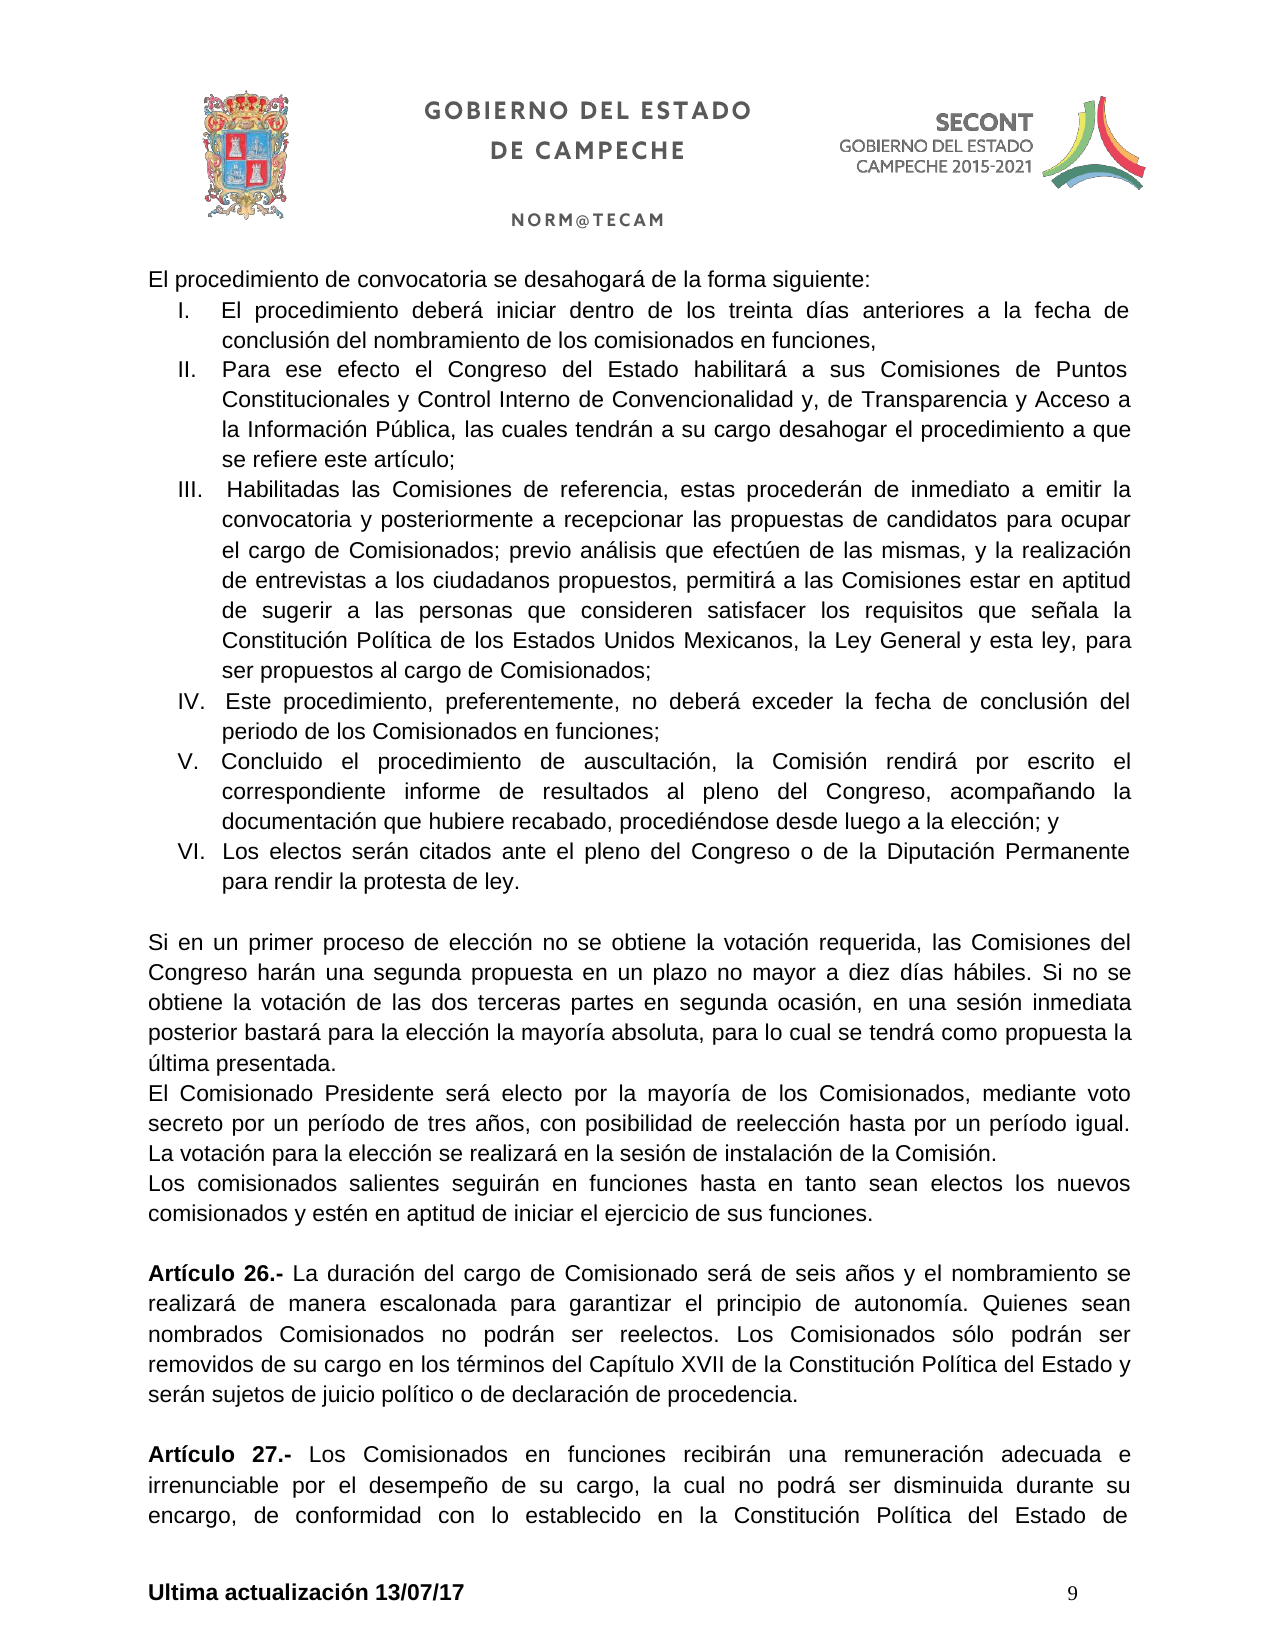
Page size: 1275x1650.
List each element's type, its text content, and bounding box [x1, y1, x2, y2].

text III. Habilitadas las Comisiones de referencia, estas procederán de inmediato a emitir la convocatoria y posteriormente a recepcionar las propuestas de candidatos para ocupar el cargo de Comisionados; previo análisis que efectúen de las mismas, y la realización de entrevistas a los ciudadanos propuestos, permitirá a las Comisiones estar en aptitud de sugerir a las personas que consideren satisfacer los requisitos que señala la Constitución Política de los Estados Unidos Mexicanos, la Ley General y esta ley, para ser propuestos al cargo de Comisionados; [177, 476, 1131, 684]
picture [831, 85, 1153, 200]
text Constitucionales y Control Interno de Convencionalidad y, de Transparencia y Acceso a la Información Pública, las cuales tendrán a su cargo desahogar el procedimiento a que se refiere este artículo; [222, 386, 1131, 472]
text VI. Los electos serán citados ante el pleno del Congreso o de la Diputación Permanente para rendir la protesta de ley. [177, 838, 1131, 894]
picture [201, 90, 289, 220]
text I. El procedimiento deberá iniciar dentro de los treinta días anteriores a la fecha de conclusión del nombramiento de los comisionados en funciones, [177, 297, 1131, 353]
text Artículo 26.- La duración del cargo de Comisionado será de seis años y el nombramiento se realizará de manera escalonada para garantizar el principio de autonomía. Quienes sean nombrados Comisionados no podrán ser reelectos. Los Comisionados sólo podrán ser removidos de su cargo en los términos del Capítulo XVII de la Constitución Política del Estado y serán sujetos de juicio político o de declaración de procedencia. [148, 1260, 1131, 1407]
picture [511, 211, 682, 232]
text Los comisionados salientes seguirán en funciones hasta en tanto sean electos los nuevos comisionados y estén en aptitud de iniciar el ejercicio de sus funciones. [148, 1170, 1131, 1226]
picture [424, 98, 771, 127]
picture [490, 138, 705, 167]
text IV. Este procedimiento, preferentemente, no deberá exceder la fecha de conclusión del periodo de los Comisionados en funciones; [177, 688, 1131, 744]
text El Comisionado Presidente será electo por la mayoría de los Comisionados, mediante voto secreto por un período de tres años, con posibilidad de reelección hasta por un período igual. La votación para la elección se realizará en la sesión de instalación de la Comisión. [148, 1080, 1131, 1166]
text II. Para ese efecto el Congreso del Estado habilitará a sus Comisiones de Puntos [177, 357, 1164, 382]
text Si en un primer proceso de elección no se obtiene la votación requerida, las Comisiones del Congreso harán una segunda propuesta en un plazo no mayor a diez días hábiles. Si no se obtiene la votación de las dos terceras partes en segunda ocasión, en una sesión inmediata posterior bastará para la elección la mayoría absoluta, para lo cual se tendrá como propuesta la última presentada. [148, 929, 1132, 1076]
text Artículo 27.- Los Comisionados en funciones recibirán una remuneración adecuada e irrenunciable por el desempeño de su cargo, la cual no podrá ser disminuida durante su encargo, de conformidad con lo establecido en la Constitución Política del Estado de [148, 1441, 1132, 1528]
text V. Concluido el procedimiento de auscultación, la Comisión rendirá por escrito el correspondiente informe de resultados al pleno del Congreso, acompañando la documentación que hubiere recabado, procediéndose desde luego a la elección; y [177, 748, 1131, 834]
text El procedimiento de convocatoria se desahogará de la forma siguiente: [148, 266, 874, 293]
